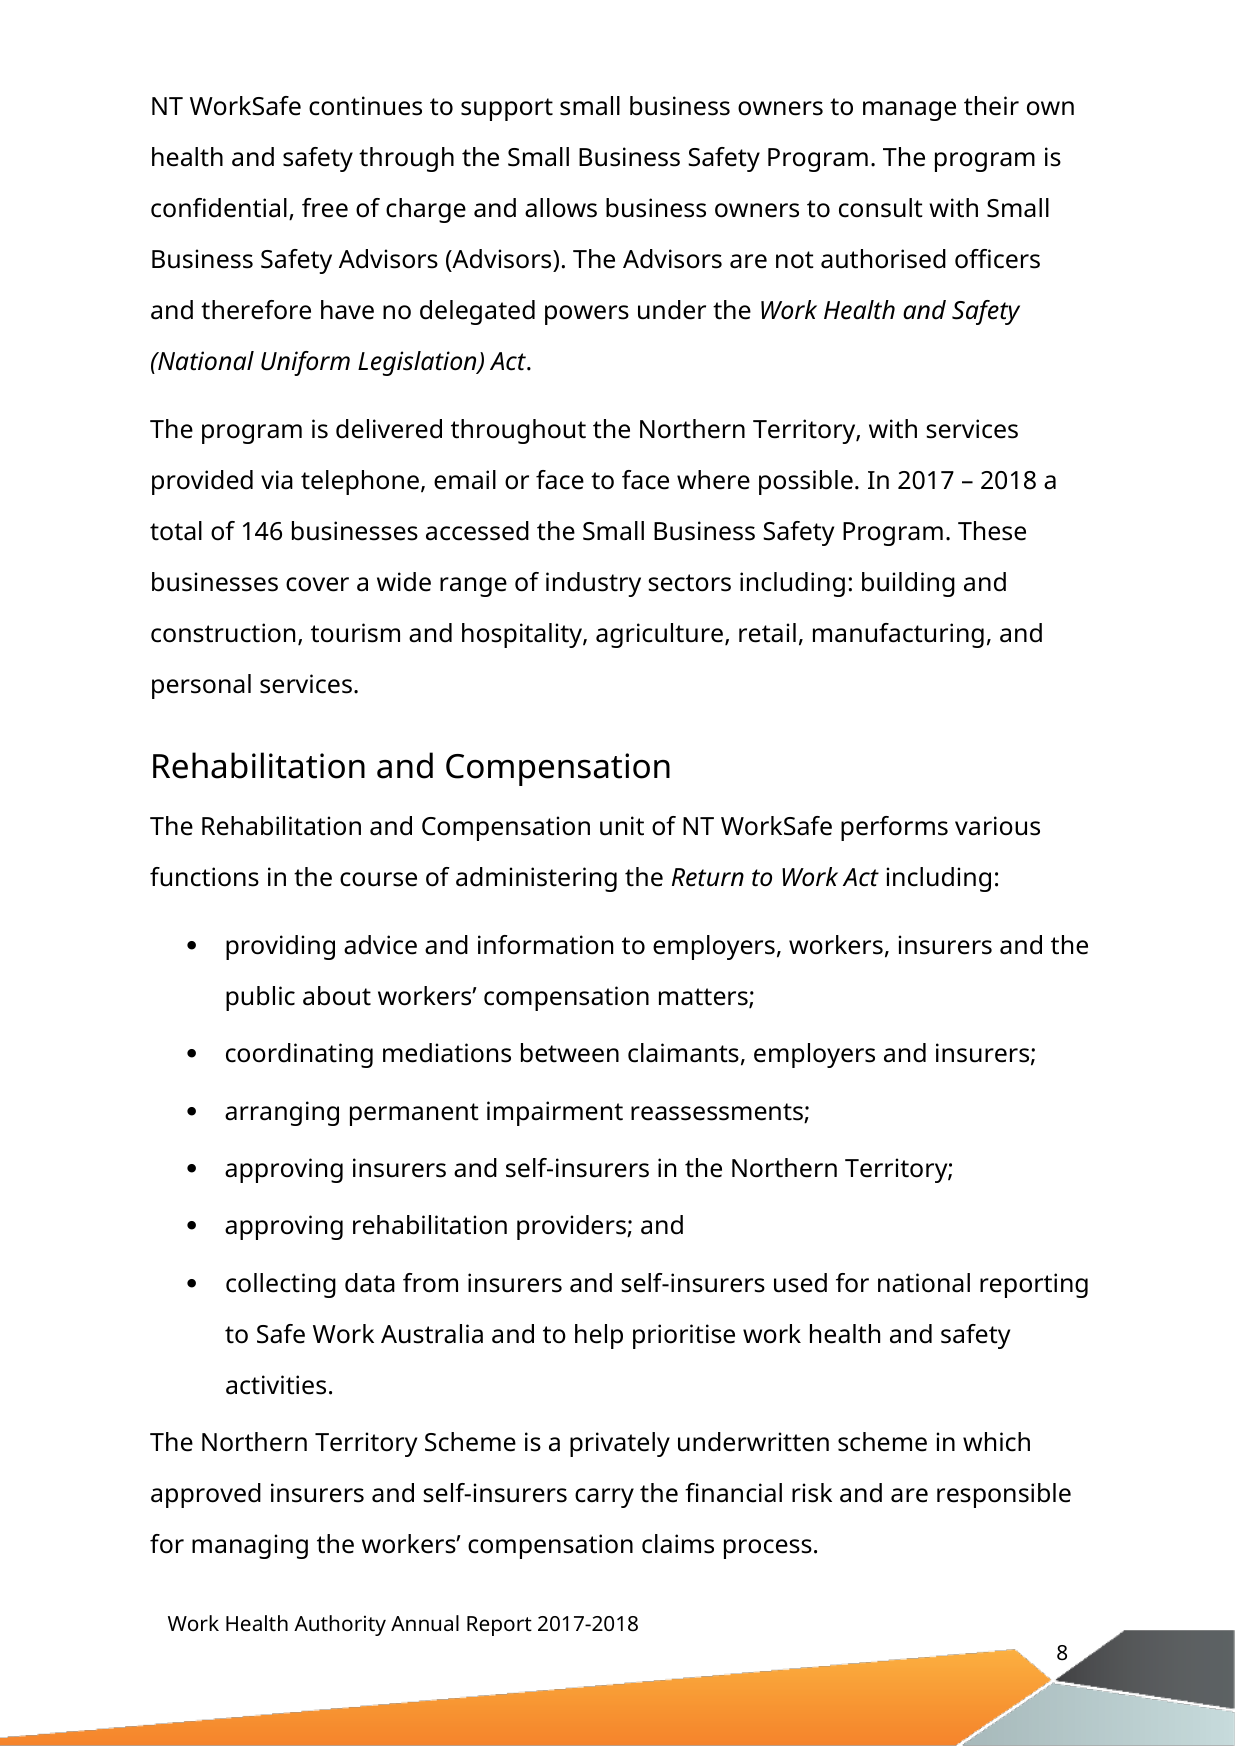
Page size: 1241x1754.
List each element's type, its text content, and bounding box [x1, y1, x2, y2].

text The program is delivered throughout the Northern Territory, with services provided via telephone, email or face to face where possible. In 2017 – 2018 a total of 146 businesses accessed the Small Business Safety Program. These businesses cover a wide range of industry sectors including: building and construction, tourism and hospitality, agriculture, retail, manufacturing, and personal services. [150, 412, 1093, 701]
text The Rehabilitation and Compensation unit of NT WorkSafe performs various functions in the course of administering the Return to Work Act including: [150, 809, 1093, 894]
list providing advice and information to employers, workers, insurers and the public about workers’ compensation matters; [187, 928, 1093, 1013]
list approving insurers and self-insurers in the Northern Territory; [187, 1151, 1093, 1185]
list collecting data from insurers and self-insurers used for national reporting to Safe Work Australia and to help prioritise work health and safety activities. [187, 1265, 1093, 1401]
list approving rehabilitation providers; and [187, 1208, 1093, 1242]
list coordinating mediations between claimants, employers and insurers; [187, 1036, 1093, 1070]
subtitle Rehabilitation and Compensation [150, 743, 1093, 788]
text The Northern Territory Scheme is a privately underwritten scheme in which approved insurers and self-insurers carry the financial risk and are responsible for managing the workers’ compensation claims process. [150, 1425, 1093, 1561]
picture [0, 1487, 1241, 1754]
text NT WorkSafe continues to support small business owners to manage their own health and safety through the Small Business Safety Program. The program is confidential, free of charge and allows business owners to consult with Small Business Safety Advisors (Advisors). The Advisors are not authorised officers and therefore have no delegated powers under the Work Health and Safety (National Uniform Legislation) Act. [150, 89, 1093, 378]
list arranging permanent impairment reassessments; [187, 1093, 1093, 1127]
